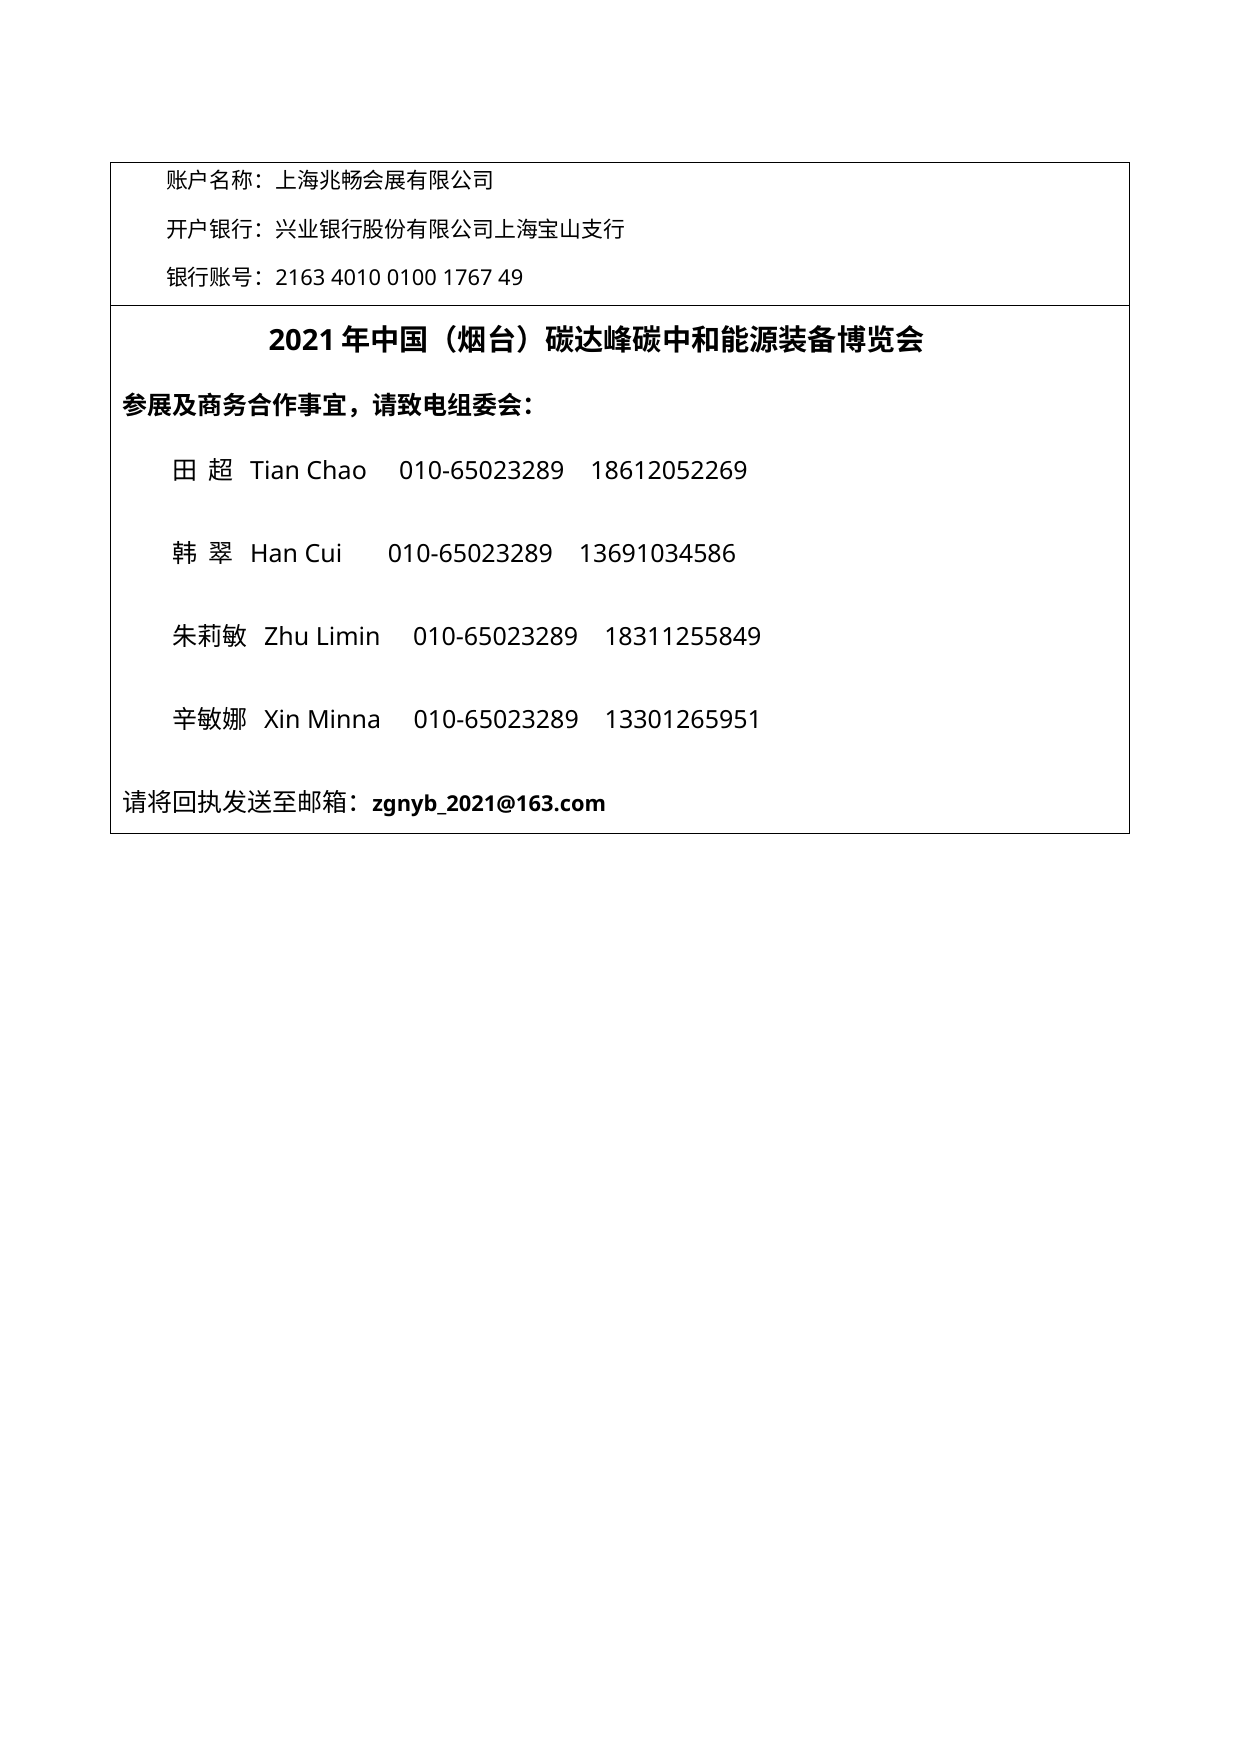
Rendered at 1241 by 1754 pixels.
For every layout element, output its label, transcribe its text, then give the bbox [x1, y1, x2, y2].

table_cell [111, 163, 1129, 305]
table_cell 2021年中国（烟台）碳达峰碳中和能源装备博览会 参展及商务合作事宜，请致电组委会： 田 超 Tian Chao 010-65023289 18612052269 韩 翠 Han Cui 010-65023289 13691034586 朱莉敏 Zhu Limin 010-65023289 18311255849 辛敏娜 Xin Minna 010-65023289 13301265951 请将回执发送至邮箱：zgnyb_2021@163.com [111, 306, 1129, 833]
